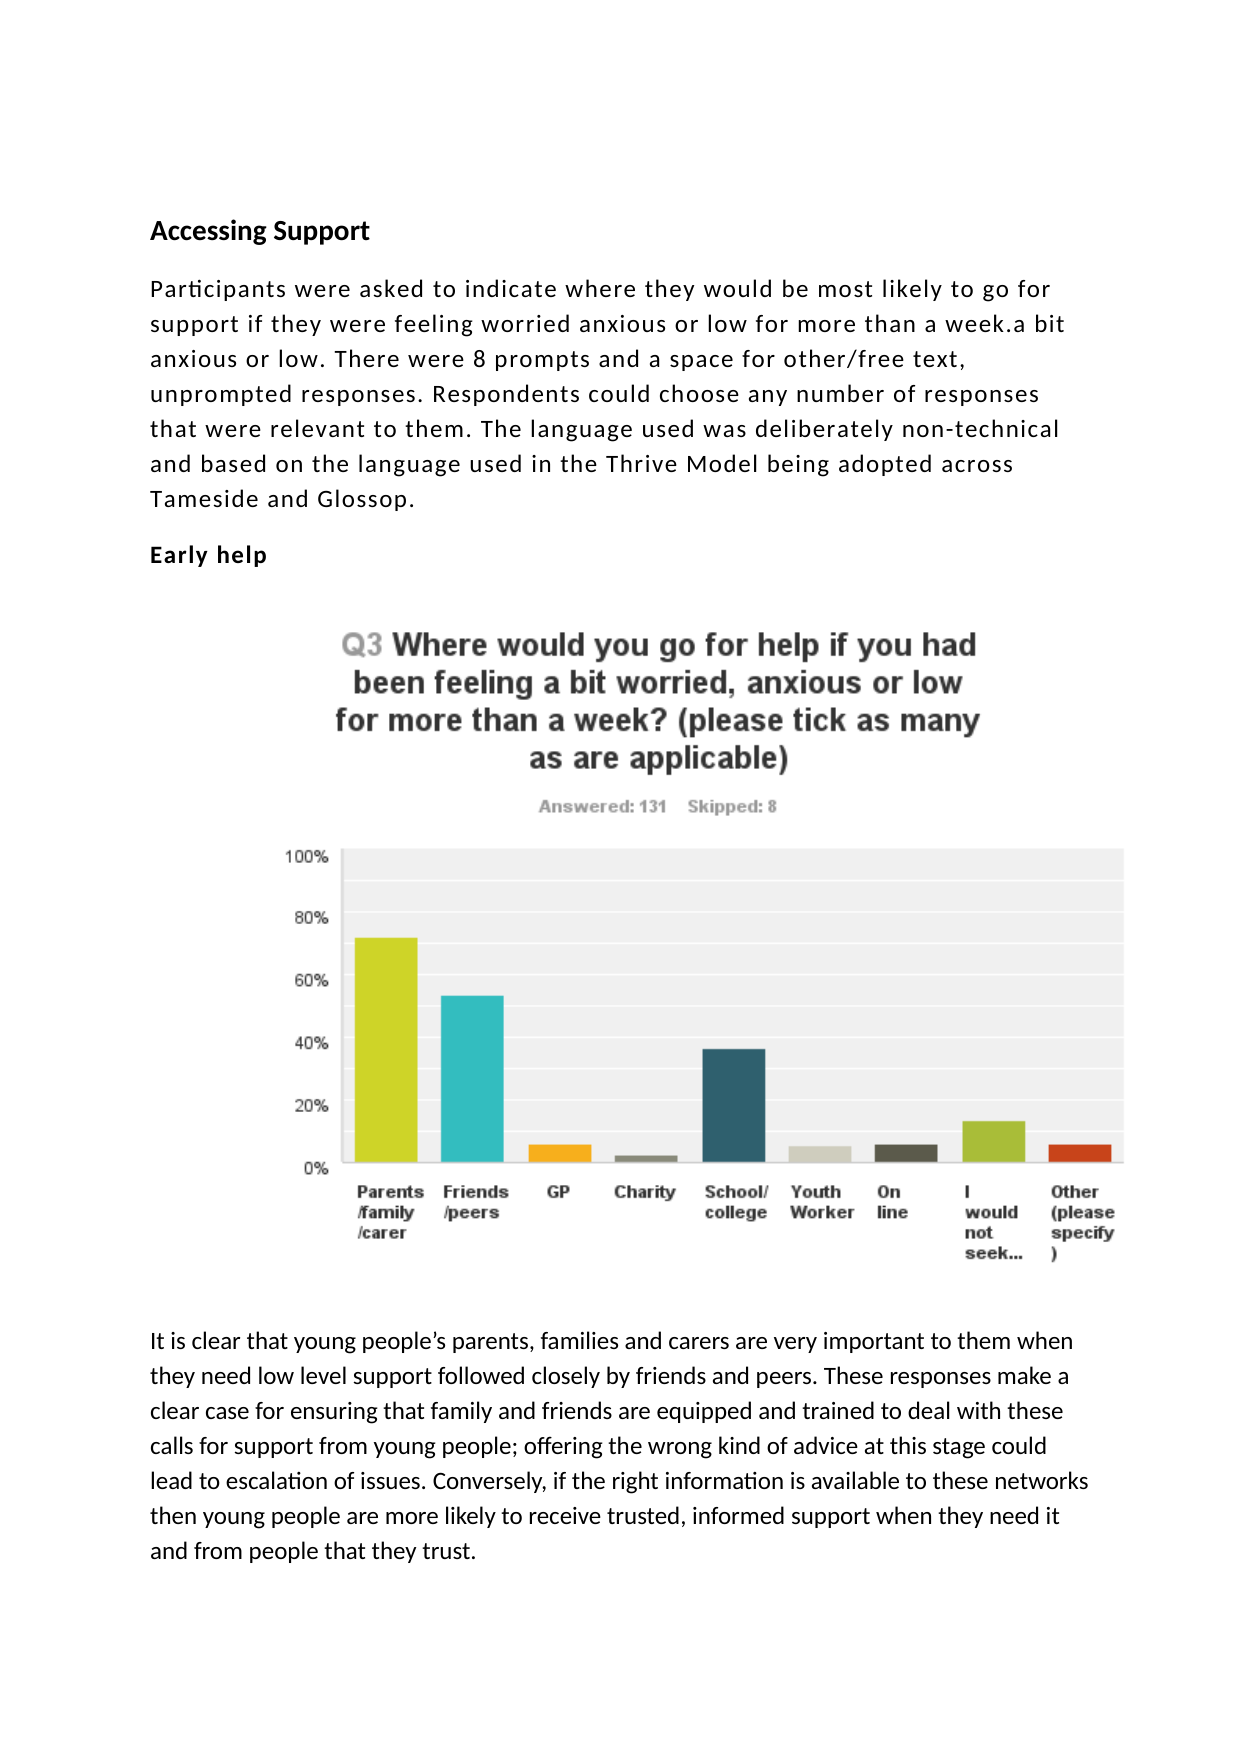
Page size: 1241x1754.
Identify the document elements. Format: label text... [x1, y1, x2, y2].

text Early help [150, 539, 1090, 570]
text Participants were asked to indicate where they would be most likely to go for support if they were feeling worried anxious or low for more than a week.a bit anxious or low. There were 8 prompts and a space for other/free text, unprompted responses. Respondents could choose any number of responses that were relevant to them. The language used was deliberately non-technical and based on the language used in the Thrive Model being adopted across Tameside and Glossop. [150, 273, 1090, 514]
text Accessing Support [150, 212, 1090, 247]
text It is clear that young people’s parents, families and carers are very important to them when they need low level support followed closely by friends and peers. These responses make a clear case for ensuring that family and friends are equipped and trained to deal with these calls for support from young people; offering the wrong kind of advice at this stage could lead to escalation of issues. Conversely, if the right information is available to these networks then young people are more likely to receive trusted, informed support when they need it and from people that they trust. [150, 1325, 1090, 1565]
picture [150, 595, 1168, 1300]
